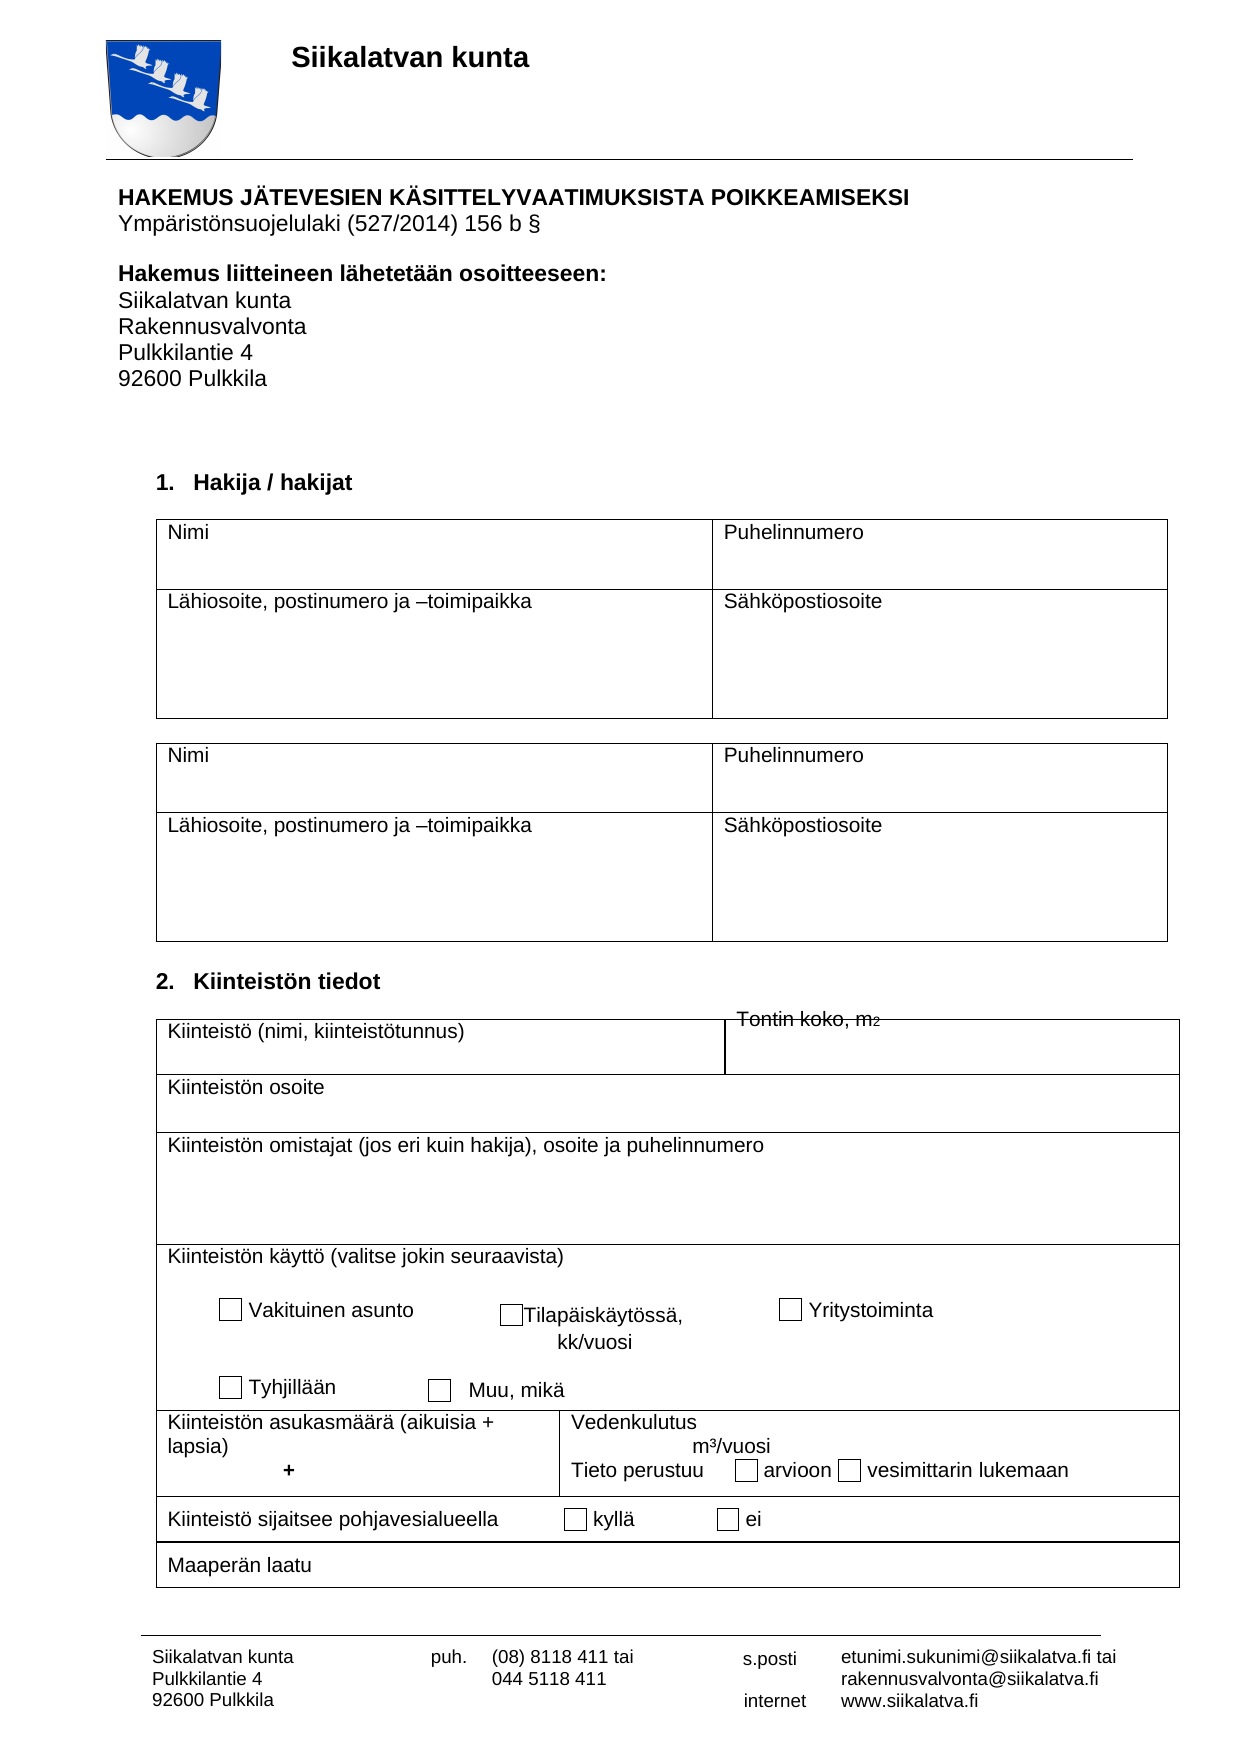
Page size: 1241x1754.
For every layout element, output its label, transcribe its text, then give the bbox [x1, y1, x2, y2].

list Kiinteistön tiedot [156, 968, 1180, 994]
table_cell Kiinteistön käyttö (valitse jokin seuraavista) [157, 1245, 1179, 1282]
table_cell Vakituinen asunto [157, 1283, 426, 1371]
picture [105, 40, 222, 157]
table_cell Vedenkulutus m³/vuosi Tieto perustuu arvioon vesimittarin lukemaan [560, 1411, 1179, 1496]
table_cell Lähiosoite, postinumero ja –toimipaikka [157, 813, 712, 941]
table_header Tontin koko, m2 [726, 1020, 1179, 1074]
text Ympäristönsuojelulaki (527/2014) 156 b § [118, 210, 1180, 237]
table_header Nimi [157, 520, 712, 589]
table_cell Muu, mikä [426, 1371, 1179, 1409]
table_cell Tyhjillään [157, 1371, 426, 1409]
text Hakemus liitteineen lähetetään osoitteeseen: Siikalatvan kunta [118, 260, 607, 313]
text Rakennusvalvonta [118, 313, 607, 339]
table_cell Maaperän laatu [157, 1543, 1179, 1587]
table_header Puhelinnumero [713, 520, 1167, 589]
table_cell Kiinteistö sijaitsee pohjavesialueella kyllä ei [157, 1497, 1179, 1541]
table_cell Sähköpostiosoite [713, 813, 1167, 941]
table_header Nimi [157, 744, 712, 812]
table_header Kiinteistö (nimi, kiinteistötunnus) [157, 1020, 724, 1074]
table_cell Sähköpostiosoite [713, 590, 1167, 718]
text Pulkkilantie 4 [118, 339, 607, 366]
table_cell Tilapäiskäytössä, kk/vuosi [426, 1283, 725, 1371]
table_cell Kiinteistön osoite [157, 1075, 1179, 1132]
list Hakija / hakijat [156, 468, 1180, 495]
table_cell Kiinteistön omistajat (jos eri kuin hakija), osoite ja puhelinnumero [157, 1133, 1179, 1244]
text 92600 Pulkkila [118, 366, 1180, 392]
table_header Puhelinnumero [713, 744, 1167, 812]
table_cell Lähiosoite, postinumero ja –toimipaikka [157, 590, 712, 718]
table_cell Kiinteistön asukasmäärä (aikuisia + lapsia) + [157, 1411, 559, 1496]
table_cell Yritystoiminta [725, 1283, 1179, 1371]
subtitle HAKEMUS JÄTEVESIEN KÄSITTELYVAATIMUKSISTA POIKKEAMISEKSI [118, 184, 1180, 210]
